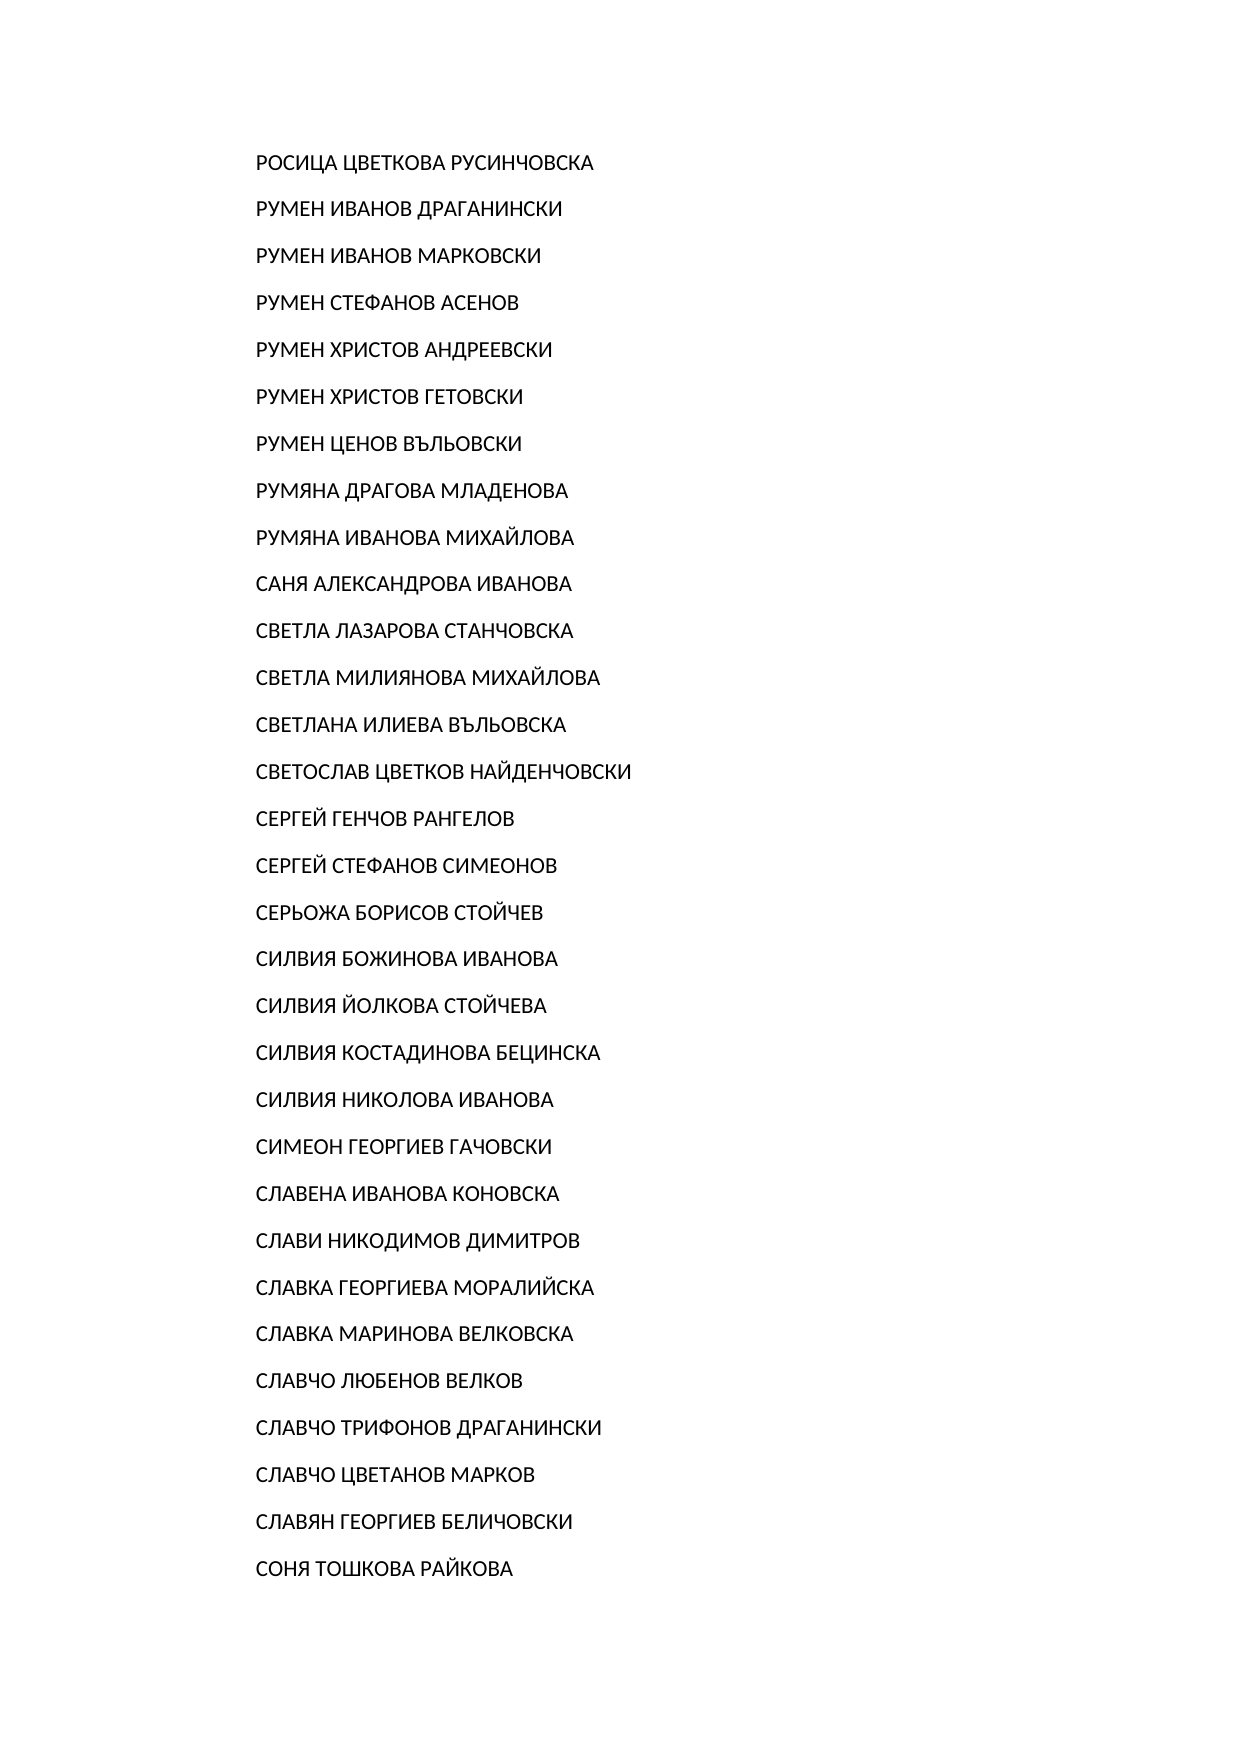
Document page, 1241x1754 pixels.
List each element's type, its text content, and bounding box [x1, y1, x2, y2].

text СЛАВИ НИКОДИМОВ ДИМИТРОВ [148, 1226, 1093, 1254]
text СЕРГЕЙ ГЕНЧОВ РАНГЕЛОВ [148, 804, 1093, 832]
text СИЛВИЯ БОЖИНОВА ИВАНОВА [148, 944, 1093, 972]
text СЛАВЕНА ИВАНОВА КОНОВСКА [148, 1179, 1093, 1207]
text РУМЕН ИВАНОВ МАРКОВСКИ [148, 241, 1093, 269]
text РУМЕН ХРИСТОВ ГЕТОВСКИ [148, 382, 1093, 410]
text СЛАВЧО ТРИФОНОВ ДРАГАНИНСКИ [148, 1413, 1093, 1441]
text РУМЯНА ДРАГОВА МЛАДЕНОВА [148, 476, 1093, 504]
text СИМЕОН ГЕОРГИЕВ ГАЧОВСКИ [148, 1132, 1093, 1160]
text СВЕТЛАНА ИЛИЕВА ВЪЛЬОВСКА [148, 710, 1093, 738]
text СЛАВЧО ЦВЕТАНОВ МАРКОВ [148, 1460, 1093, 1488]
text СИЛВИЯ НИКОЛОВА ИВАНОВА [148, 1085, 1093, 1113]
text СИЛВИЯ КОСТАДИНОВА БЕЦИНСКА [148, 1038, 1093, 1066]
text РУМЕН ЦЕНОВ ВЪЛЬОВСКИ [148, 429, 1093, 457]
text СЛАВЯН ГЕОРГИЕВ БЕЛИЧОВСКИ [148, 1507, 1093, 1535]
text РУМЕН СТЕФАНОВ АСЕНОВ [148, 288, 1093, 316]
text СЛАВКА МАРИНОВА ВЕЛКОВСКА [148, 1319, 1093, 1347]
text САНЯ АЛЕКСАНДРОВА ИВАНОВА [148, 569, 1093, 597]
text СЕРГЕЙ СТЕФАНОВ СИМЕОНОВ [148, 851, 1093, 879]
text СОНЯ ТОШКОВА РАЙКОВА [148, 1554, 1093, 1582]
text СЛАВЧО ЛЮБЕНОВ ВЕЛКОВ [148, 1366, 1093, 1394]
text СВЕТЛА ЛАЗАРОВА СТАНЧОВСКА [148, 616, 1093, 644]
text РУМЕН ХРИСТОВ АНДРЕЕВСКИ [148, 335, 1093, 363]
text РОСИЦА ЦВЕТКОВА РУСИНЧОВСКА [148, 148, 1093, 176]
text СЕРЬОЖА БОРИСОВ СТОЙЧЕВ [148, 898, 1093, 926]
text СЛАВКА ГЕОРГИЕВА МОРАЛИЙСКА [148, 1273, 1093, 1301]
text СВЕТЛА МИЛИЯНОВА МИХАЙЛОВА [148, 663, 1093, 691]
text СИЛВИЯ ЙОЛКОВА СТОЙЧЕВА [148, 991, 1093, 1019]
text РУМЯНА ИВАНОВА МИХАЙЛОВА [148, 523, 1093, 551]
text РУМЕН ИВАНОВ ДРАГАНИНСКИ [148, 194, 1093, 222]
text СВЕТОСЛАВ ЦВЕТКОВ НАЙДЕНЧОВСКИ [148, 757, 1093, 785]
